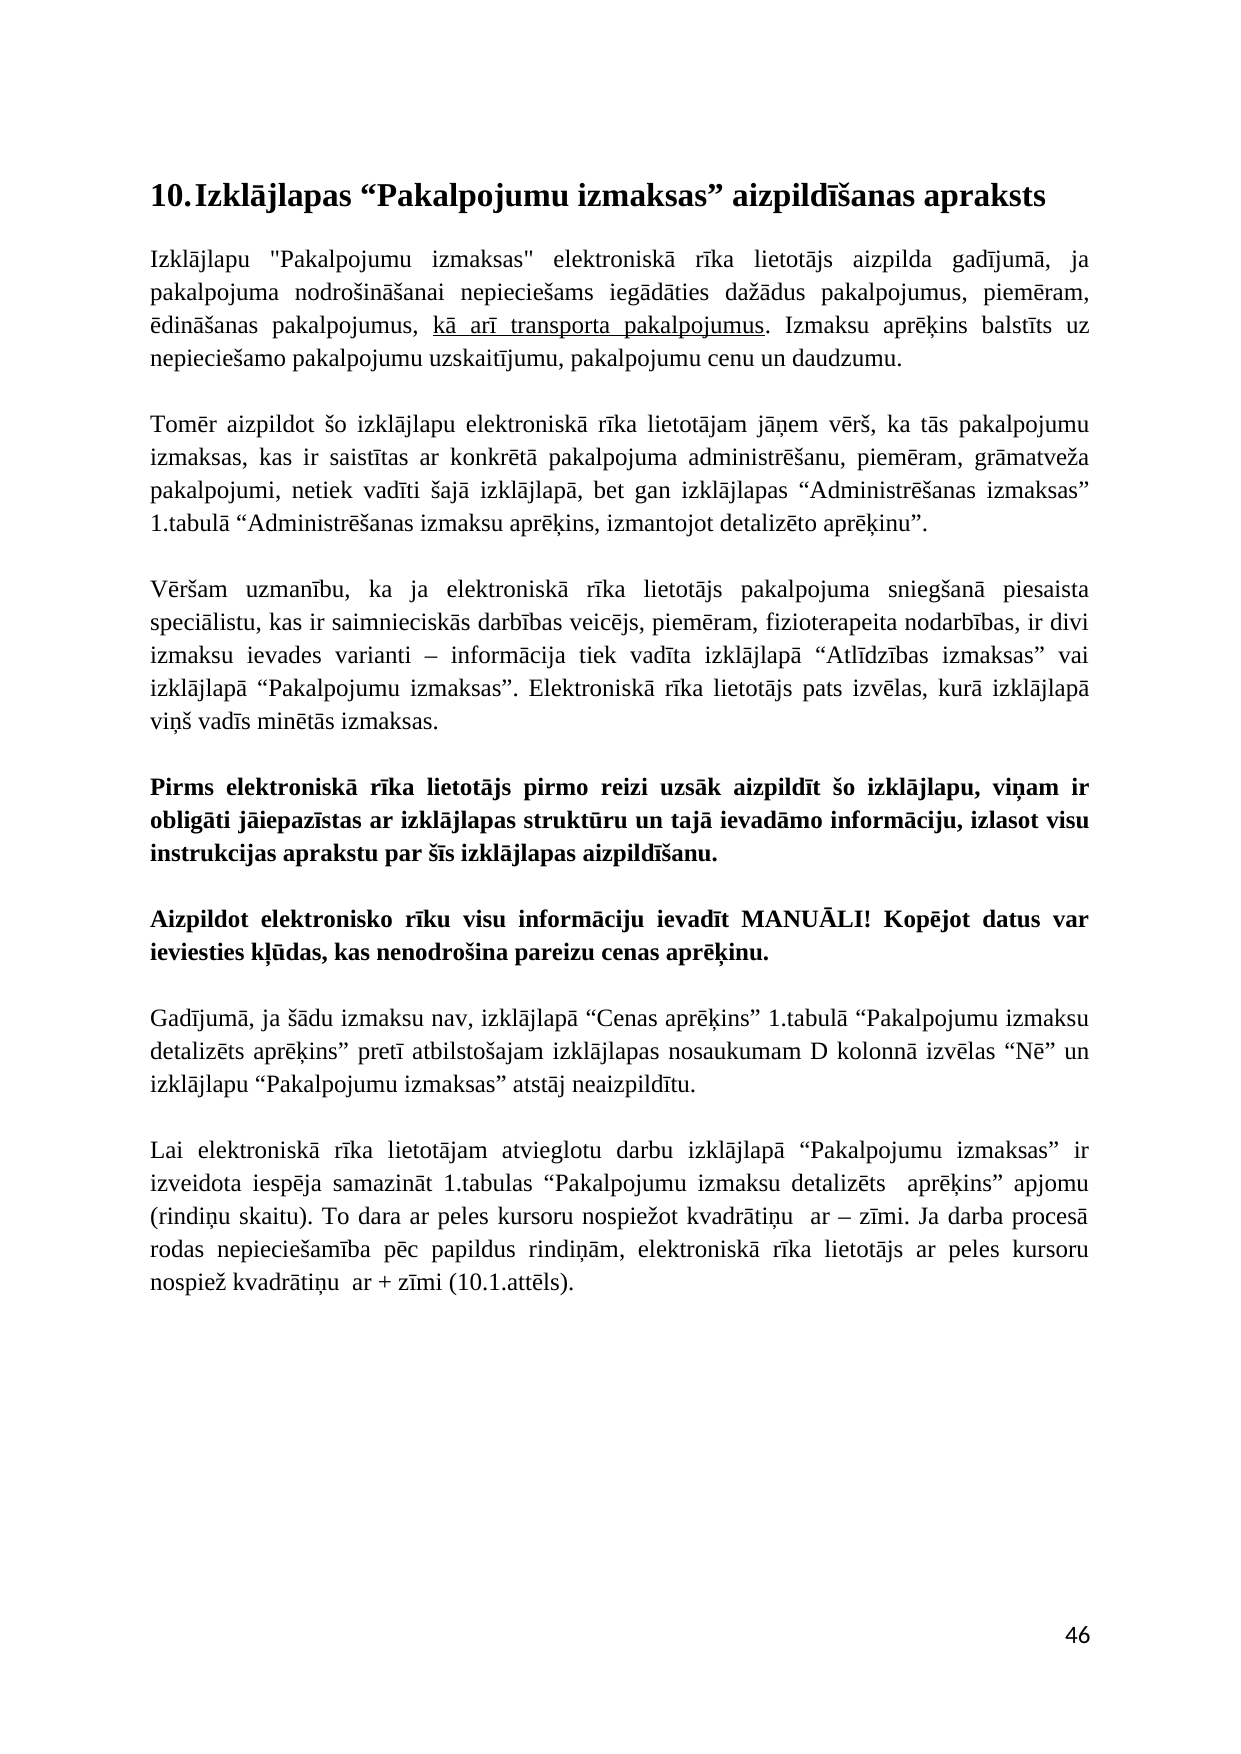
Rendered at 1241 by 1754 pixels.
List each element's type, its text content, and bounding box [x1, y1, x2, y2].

text Izklājlapu "Pakalpojumu izmaksas" elektroniskā rīka lietotājs aizpilda gadījumā, ja pakalpojuma nodrošināšanai nepieciešams iegādāties dažādus pakalpojumus, piemēram, ēdināšanas pakalpojumus, kā arī transporta pakalpojumus. Izmaksu aprēķins balstīts uz nepieciešamo pakalpojumu uzskaitījumu, pakalpojumu cenu un daudzumu. [150, 244, 1090, 372]
text Lai elektroniskā rīka lietotājam atvieglotu darbu izklājlapā “Pakalpojumu izmaksas” ir izveidota iespēja samazināt 1.tabulas “Pakalpojumu izmaksu detalizēts aprēķins” apjomu (rindiņu skaitu). To dara ar peles kursoru nospiežot kvadrātiņu ar – zīmi. Ja darba procesā rodas nepieciešamība pēc papildus rindiņām, elektroniskā rīka lietotājs ar peles kursoru nospiež kvadrātiņu ar + zīmi (10.1.attēls). [150, 1135, 1090, 1296]
subtitle Izklājlapas “Pakalpojumu izmaksas” aizpildīšanas apraksts [150, 175, 1090, 213]
text Gadījumā, ja šādu izmaksu nav, izklājlapā “Cenas aprēķins” 1.tabulā “Pakalpojumu izmaksu detalizēts aprēķins” pretī atbilstošajam izklājlapas nosaukumam D kolonnā izvēlas “Nē” un izklājlapu “Pakalpojumu izmaksas” atstāj neaizpildītu. [150, 1003, 1090, 1098]
text Aizpildot elektronisko rīku visu informāciju ievadīt MANUĀLI! Kopējot datus var ieviesties kļūdas, kas nenodrošina pareizu cenas aprēķinu. [150, 904, 1090, 966]
text Vēršam uzmanību, ka ja elektroniskā rīka lietotājs pakalpojuma sniegšanā piesaista speciālistu, kas ir saimnieciskās darbības veicējs, piemēram, fizioterapeita nodarbības, ir divi izmaksu ievades varianti – informācija tiek vadīta izklājlapā “Atlīdzības izmaksas” vai izklājlapā “Pakalpojumu izmaksas”. Elektroniskā rīka lietotājs pats izvēlas, kurā izklājlapā viņš vadīs minētās izmaksas. [150, 574, 1090, 735]
text Tomēr aizpildot šo izklājlapu elektroniskā rīka lietotājam jāņem vērš, ka tās pakalpojumu izmaksas, kas ir saistītas ar konkrētā pakalpojuma administrēšanu, piemēram, grāmatveža pakalpojumi, netiek vadīti šajā izklājlapā, bet gan izklājlapas “Administrēšanas izmaksas” 1.tabulā “Administrēšanas izmaksu aprēķins, izmantojot detalizēto aprēķinu”. [150, 409, 1090, 537]
text Pirms elektroniskā rīka lietotājs pirmo reizi uzsāk aizpildīt šo izklājlapu, viņam ir obligāti jāiepazīstas ar izklājlapas struktūru un tajā ievadāmo informāciju, izlasot visu instrukcijas aprakstu par šīs izklājlapas aizpildīšanu. [150, 772, 1090, 867]
